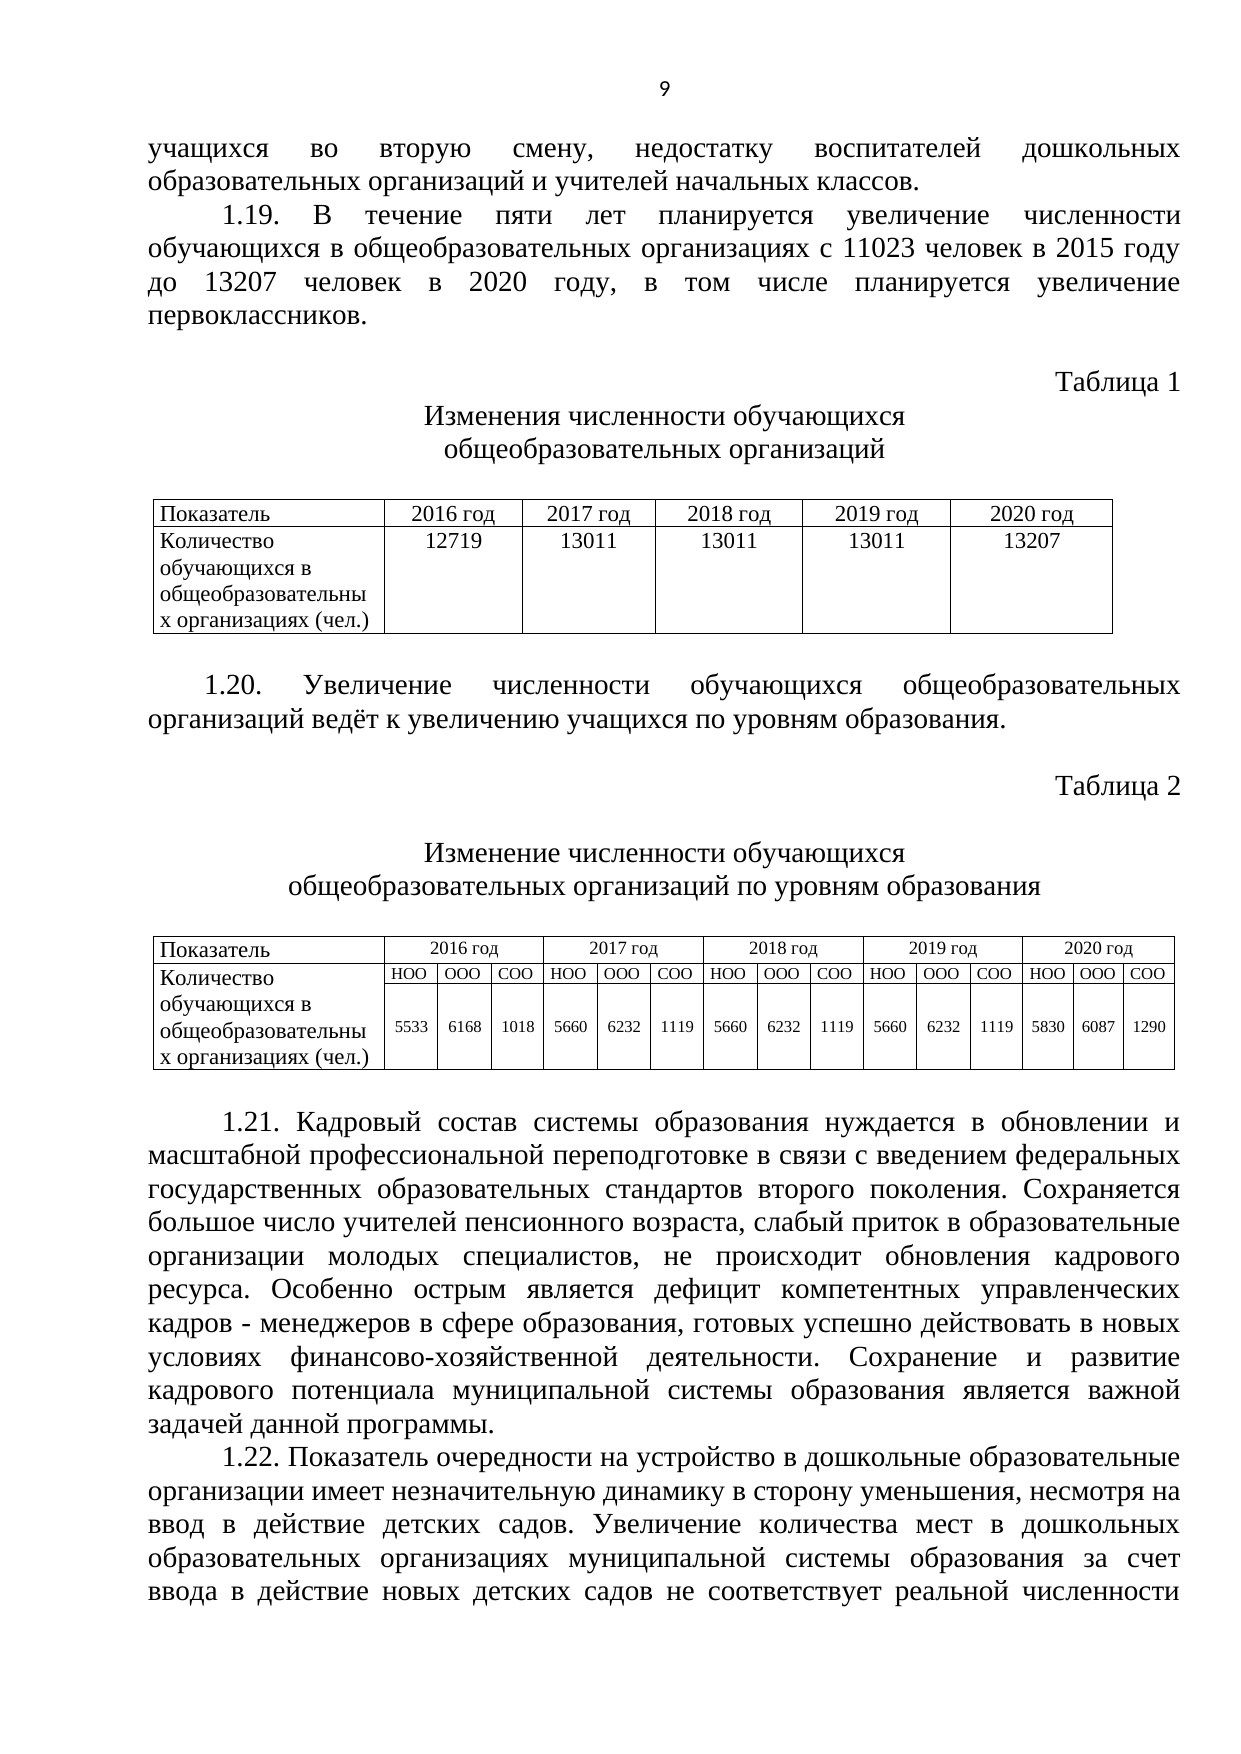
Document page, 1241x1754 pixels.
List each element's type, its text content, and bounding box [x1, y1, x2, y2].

table_header 2016 год [385, 937, 543, 963]
text Таблица 1 [148, 364, 1181, 398]
table_header 2020 год [1023, 937, 1174, 963]
table_cell НОО [704, 964, 757, 983]
table_cell НОО [544, 964, 597, 983]
table_header 2018 год [656, 500, 802, 526]
table_cell НОО [1023, 964, 1073, 983]
table_cell 5660 [544, 984, 597, 1069]
table_cell ООО [1074, 964, 1123, 983]
table_cell 6232 [598, 984, 650, 1069]
table_cell НОО [864, 964, 916, 983]
table_cell 1290 [1124, 984, 1174, 1069]
table_cell 5660 [704, 984, 757, 1069]
table_cell 12719 [385, 527, 522, 633]
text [148, 130, 1181, 197]
table_cell 13011 [656, 527, 802, 633]
table_header Показатель [154, 937, 384, 963]
text 1.20. Увеличение численности обучающихся общеобразовательных организаций ведёт к увеличению учащихся по уровням образования. [148, 667, 1181, 734]
table_cell 1119 [971, 984, 1022, 1069]
table_cell СОО [492, 964, 543, 983]
table_cell 13011 [803, 527, 950, 633]
table_cell 13011 [523, 527, 655, 633]
table_cell Количество обучающихся в общеобразовательных организациях (чел.) [154, 964, 384, 1069]
table_header 2019 год [864, 937, 1022, 963]
table_header 2019 год [803, 500, 950, 526]
table_header 2020 год [951, 500, 1112, 526]
table_cell 5830 [1023, 984, 1073, 1069]
table_cell 5533 [385, 984, 437, 1069]
table_cell 6232 [758, 984, 810, 1069]
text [148, 1439, 1181, 1607]
table_cell Количество обучающихся в общеобразовательных организациях (чел.) [154, 527, 384, 633]
table_cell 13207 [951, 527, 1112, 633]
table_cell СОО [1124, 964, 1174, 983]
table_header Показатель [154, 500, 384, 526]
table_cell 5660 [864, 984, 916, 1069]
table_header 2016 год [385, 500, 522, 526]
table_cell 6087 [1074, 984, 1123, 1069]
table_cell ООО [917, 964, 970, 983]
table_cell ООО [438, 964, 491, 983]
text Таблица 2 [223, 768, 1181, 801]
text Изменения численности обучающихся [148, 398, 1181, 432]
table_cell ООО [758, 964, 810, 983]
text общеобразовательных организаций [148, 432, 1181, 465]
table_cell СОО [971, 964, 1022, 983]
table_header 2017 год [523, 500, 655, 526]
table_cell НОО [385, 964, 437, 983]
table_cell СОО [651, 964, 703, 983]
text общеобразовательных организаций по уровням образования [148, 868, 1181, 902]
table_cell ООО [598, 964, 650, 983]
text Изменение численности обучающихся [148, 835, 1181, 868]
table_cell СОО [811, 964, 863, 983]
table_cell 1119 [811, 984, 863, 1069]
table_header 2018 год [704, 937, 863, 963]
table_cell 1119 [651, 984, 703, 1069]
table_cell 6168 [438, 984, 491, 1069]
text 1.21. Кадровый состав системы образования нуждается в обновлении и масштабной профессиональной переподготовке в связи с введением федеральных государственных образовательных стандартов второго поколения. Сохраняется большое число учителей пенсионного возраста, слабый приток в образовательные организации молодых специалистов, не происходит обновления кадрового ресурса. Особенно острым является дефицит компетентных управленческих кадров - менеджеров в сфере образования, готовых успешно действовать в новых условиях финансово-хозяйственной деятельности. Сохранение и развитие кадрового потенциала муниципальной системы образования является важной задачей данной программы. [148, 1104, 1181, 1439]
table_cell 6232 [917, 984, 970, 1069]
text 1.19. В течение пяти лет планируется увеличение численности обучающихся в общеобразовательных организациях с 11023 человек в 2015 году до 13207 человек в 2020 году, в том числе планируется увеличение первоклассников. [148, 197, 1181, 331]
table_cell 1018 [492, 984, 543, 1069]
table_header 2017 год [544, 937, 703, 963]
